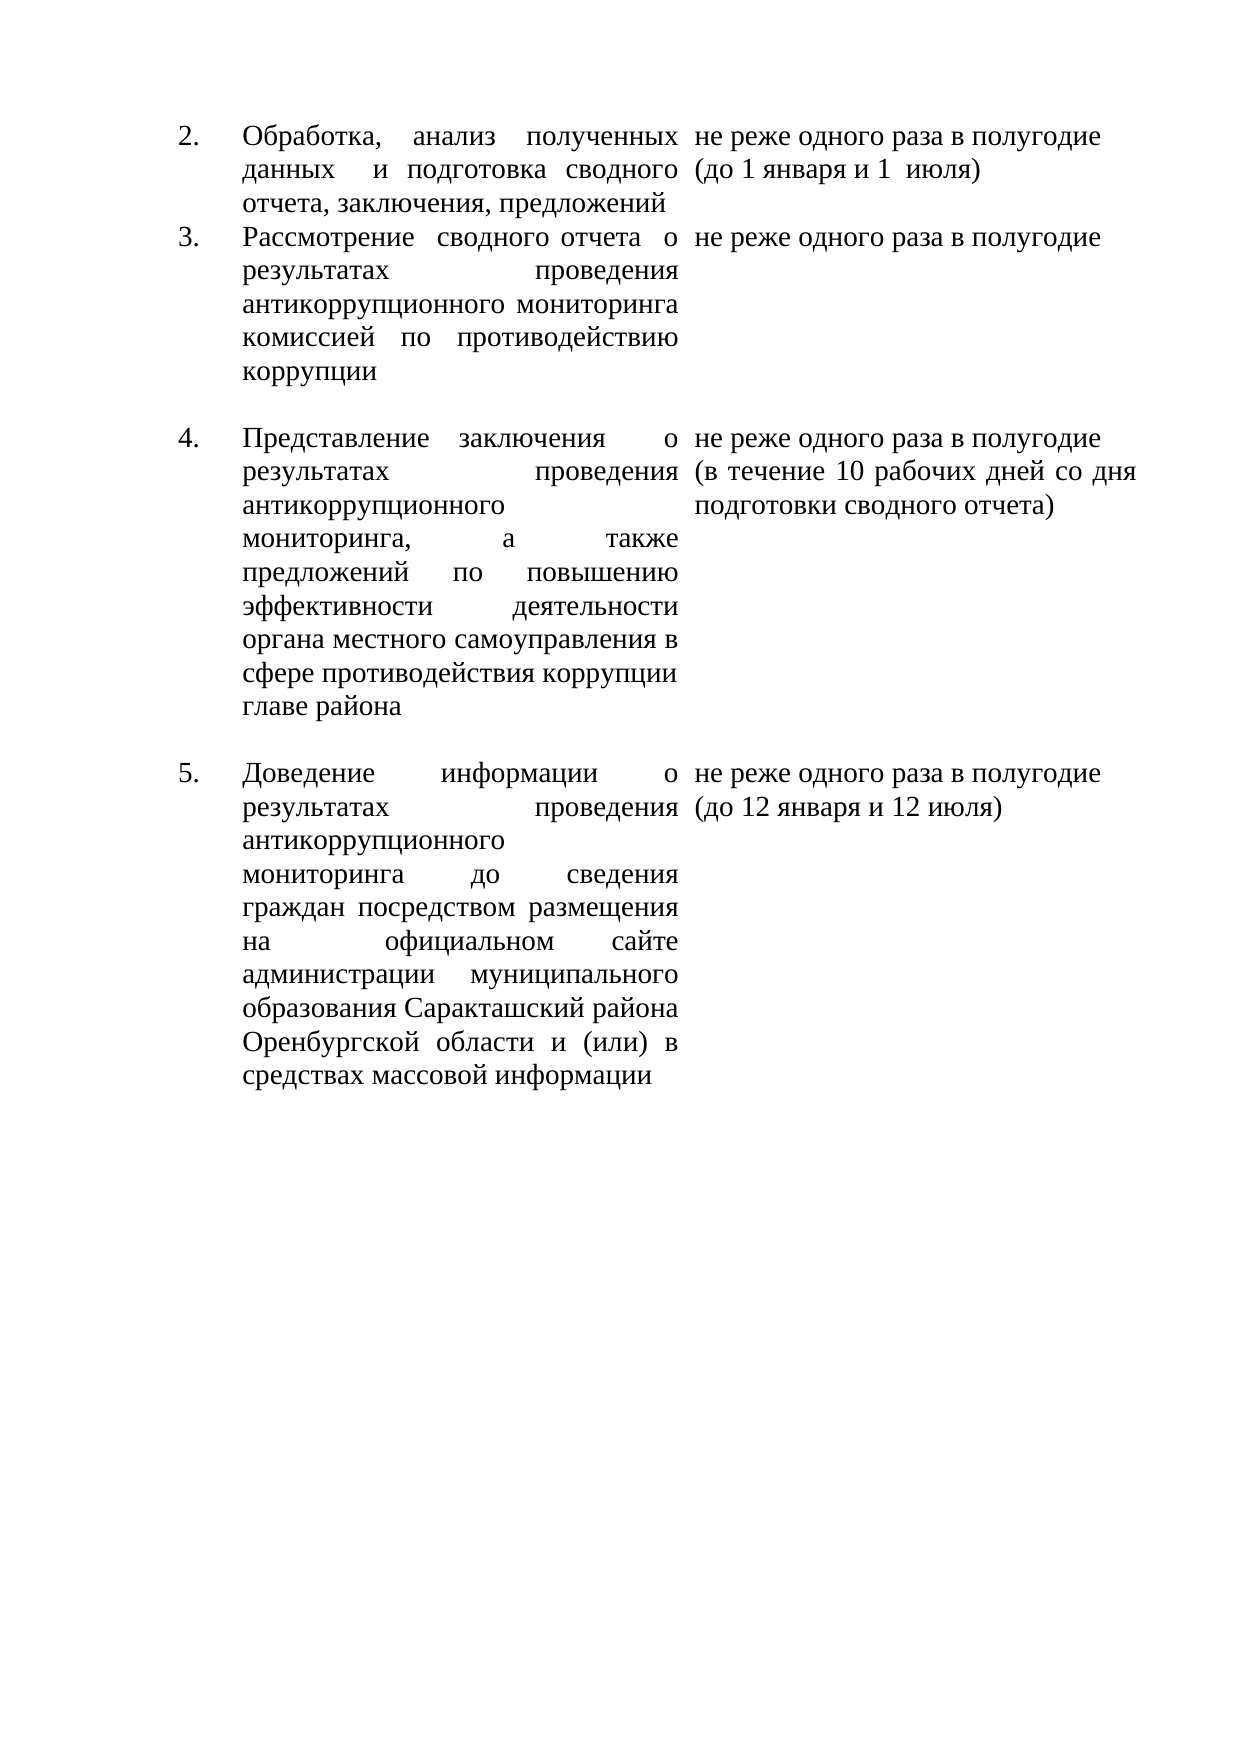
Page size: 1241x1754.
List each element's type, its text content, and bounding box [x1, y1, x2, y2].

table_cell не реже одного раза в полугодие [687, 219, 1144, 420]
table_cell Обработка, анализ полученных данных и подготовка сводного отчета, заключения, предложений [234, 118, 687, 219]
table_cell Доведение информации о результатах проведения антикоррупционного мониторинга до сведения граждан посредством размещения на официальном сайте администрации муниципального образования Саракташский района Оренбургской области и (или) в средствах массовой информации [234, 755, 687, 1091]
table_cell 4. [170, 420, 234, 755]
table_cell Рассмотрение сводного отчета о результатах проведения антикоррупционного мониторинга комиссией по противодействию коррупции [234, 219, 687, 420]
table_cell не реже одного раза в полугодие (в течение 10 рабочих дней со дня подготовки сводного отчета) [687, 420, 1144, 755]
table_cell не реже одного раза в полугодие (до 1 января и 1 июля) [687, 118, 1144, 219]
table_cell не реже одного раза в полугодие (до 12 января и 12 июля) [687, 755, 1144, 1091]
table_cell 5. [170, 755, 234, 1091]
table_cell 3. [170, 219, 234, 420]
table_cell 2. [170, 118, 234, 219]
table_cell Представление заключения о результатах проведения антикоррупционного мониторинга, а также предложений по повышению эффективности деятельности органа местного самоуправления в сфере противодействия коррупции главе района [234, 420, 687, 755]
